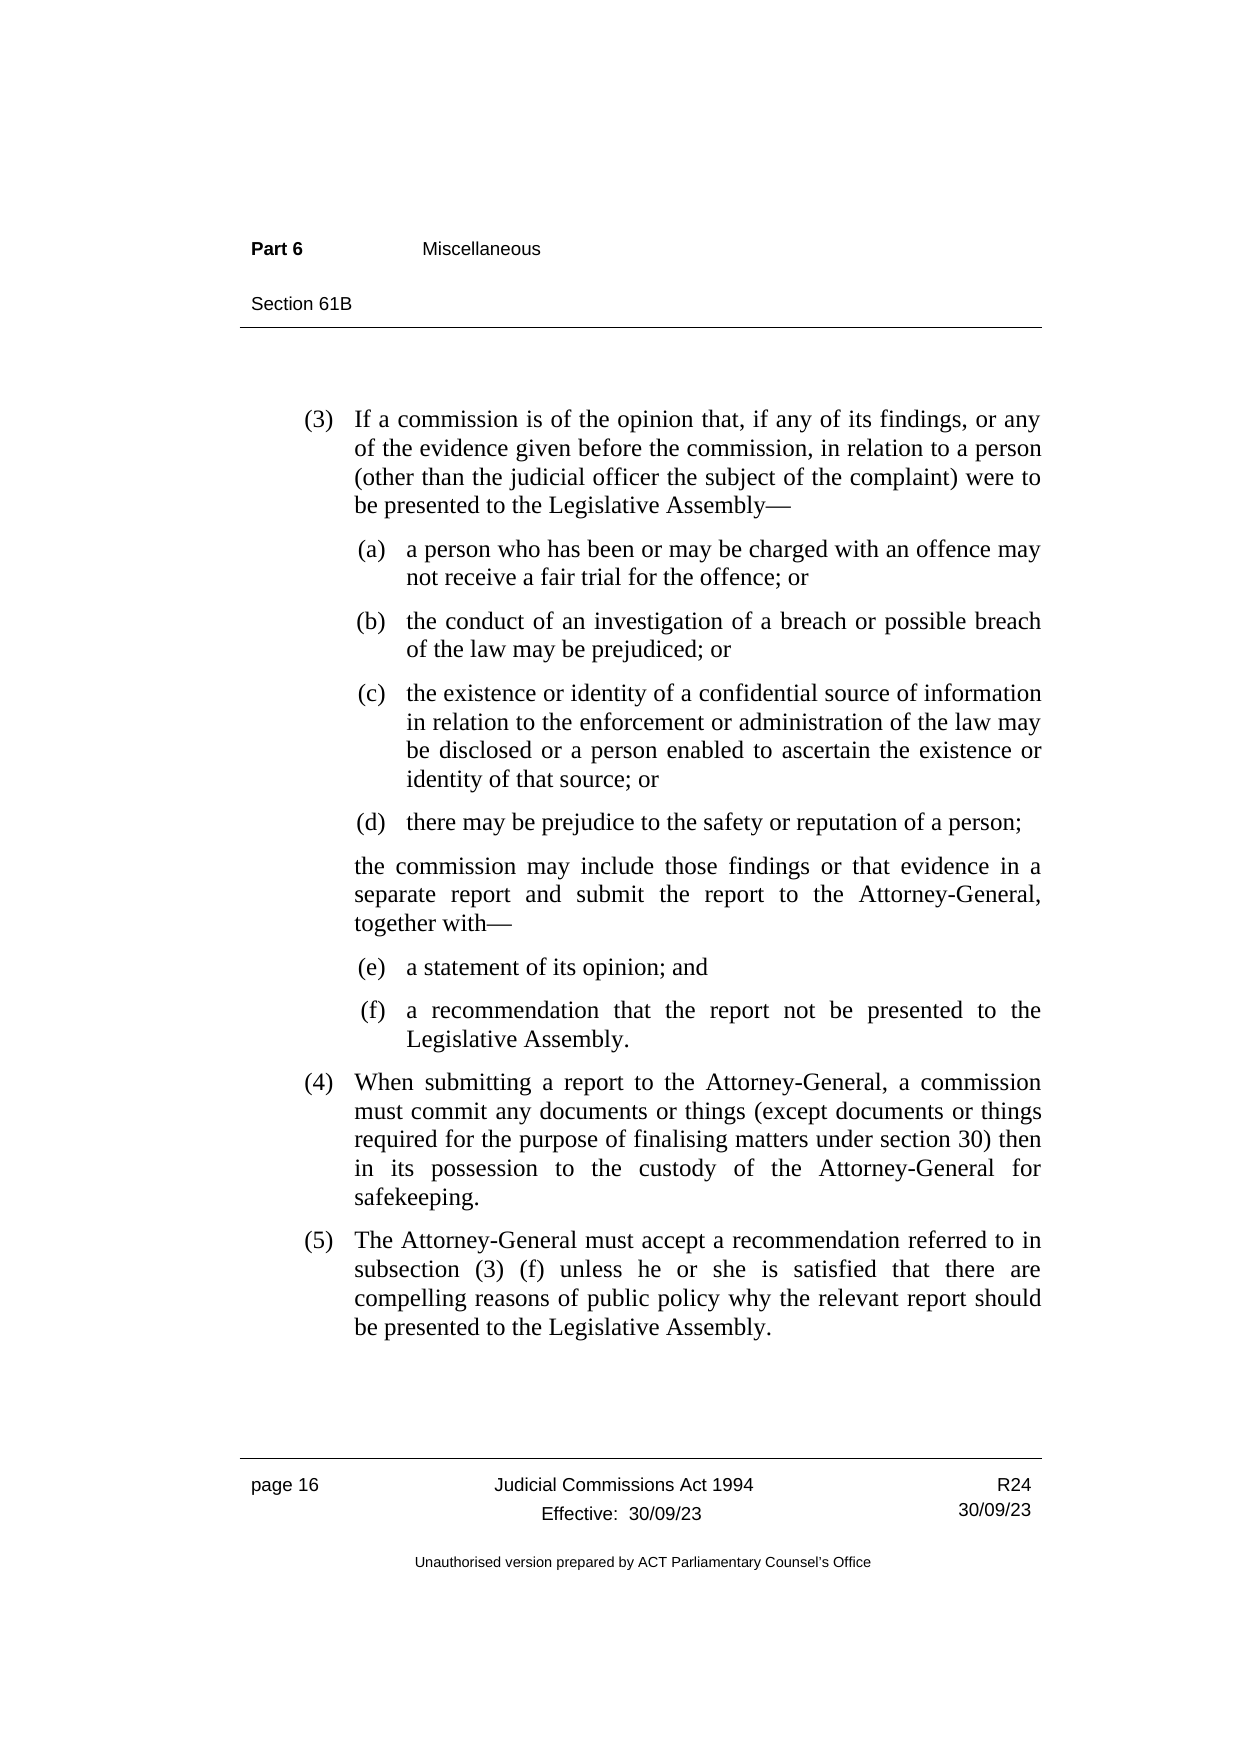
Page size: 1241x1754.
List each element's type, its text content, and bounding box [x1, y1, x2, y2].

text (4) When submitting a report to the Attorney-General, a commission must commit any documents or things (except documents or things required for the purpose of finalising matters under section 30) then in its possession to the custody of the Attorney-General for safekeeping. [239, 1067, 1042, 1211]
text (e) a statement of its opinion; and [239, 952, 1042, 980]
text (b) the conduct of an investigation of a breach or possible breach of the law may be prejudiced; or [239, 606, 1042, 663]
text the commission may include those findings or that evidence in a separate report and submit the report to the Attorney-General, together with— [354, 851, 1042, 937]
text (d) there may be prejudice to the safety or reputation of a person; [239, 807, 1042, 836]
text (f) a recommendation that the report not be presented to the Legislative Assembly. [239, 995, 1042, 1052]
text (a) a person who has been or may be charged with an offence may not receive a fair trial for the offence; or [239, 534, 1042, 591]
text (5) The Attorney-General must accept a recommendation referred to in subsection (3) (f) unless he or she is satisfied that there are compelling reasons of public policy why the relevant report should be presented to the Legislative Assembly. [239, 1225, 1042, 1340]
text (c) the existence or identity of a confidential source of information in relation to the enforcement or administration of the law may be disclosed or a person enabled to ascertain the existence or identity of that source; or [239, 678, 1042, 793]
text (3) If a commission is of the opinion that, if any of its findings, or any of the evidence given before the commission, in relation to a person (other than the judicial officer the subject of the complaint) were to be presented to the Legislative Assembly— [239, 404, 1042, 519]
